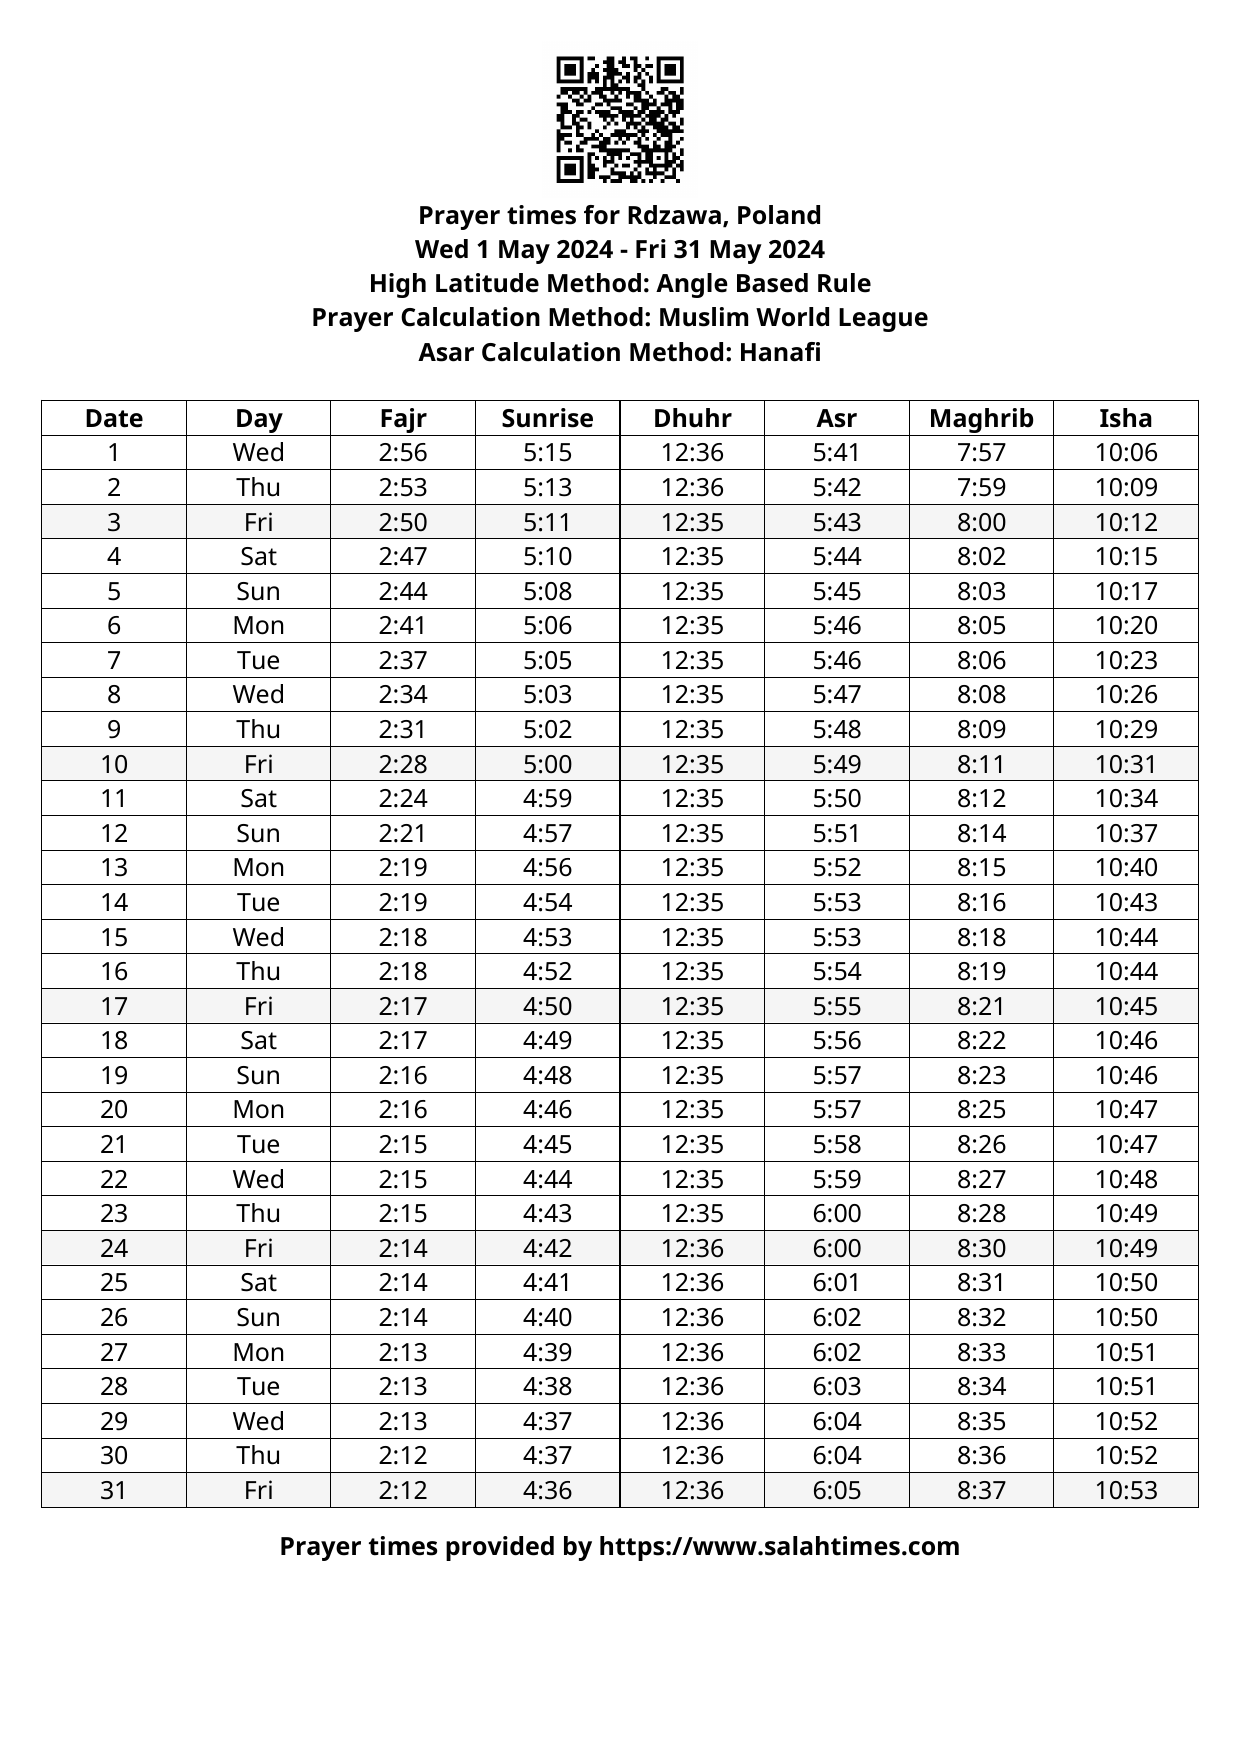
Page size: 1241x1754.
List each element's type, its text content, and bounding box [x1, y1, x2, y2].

table_cell Tue [187, 1127, 330, 1161]
table_cell 2:18 [331, 920, 475, 953]
table_cell 4:57 [476, 816, 619, 849]
table_cell 10:49 [1054, 1196, 1198, 1230]
table_cell 10:46 [1054, 1024, 1198, 1057]
table_header Fajr [331, 401, 475, 434]
table_cell 2:31 [331, 712, 475, 746]
table_cell Mon [187, 851, 330, 884]
table_header Sunrise [476, 401, 619, 434]
table_cell 5:42 [765, 470, 909, 504]
text Wed 1 May 2024 - Fri 31 May 2024 [42, 232, 1198, 266]
table_cell 5:10 [476, 539, 619, 573]
table_cell 4:56 [476, 851, 619, 884]
table_cell 22 [42, 1162, 186, 1195]
table_cell 10:17 [1054, 574, 1198, 607]
table_cell 5:59 [765, 1162, 909, 1195]
table_cell Sun [187, 1058, 330, 1092]
table_cell 5:51 [765, 816, 909, 849]
table_cell Sat [187, 781, 330, 815]
table_cell 5:56 [765, 1024, 909, 1057]
table_cell 12:35 [621, 920, 764, 953]
table_cell 5:55 [765, 989, 909, 1022]
table_cell 8:03 [910, 574, 1053, 607]
table_cell Sun [187, 574, 330, 607]
table_cell 12:36 [621, 470, 764, 504]
table_cell 11 [42, 781, 186, 815]
table_cell 5:11 [476, 505, 619, 538]
table_cell 7 [42, 643, 186, 677]
table_cell 12:35 [621, 643, 764, 677]
table_cell 12:35 [621, 539, 764, 573]
table_cell 4:48 [476, 1058, 619, 1092]
table_cell 10:45 [1054, 989, 1198, 1022]
table_cell 10:06 [1054, 436, 1198, 469]
table_cell 4:52 [476, 954, 619, 988]
table_cell 21 [42, 1127, 186, 1161]
table_cell 6:05 [765, 1473, 909, 1507]
table_cell 8:19 [910, 954, 1053, 988]
table_cell 5:06 [476, 609, 619, 642]
table_cell 6:00 [765, 1196, 909, 1230]
table_cell 10:26 [1054, 678, 1198, 711]
table_cell 10:47 [1054, 1127, 1198, 1161]
table_cell Sun [187, 816, 330, 849]
table_cell 2:17 [331, 1024, 475, 1057]
table_cell Thu [187, 1196, 330, 1230]
table_cell 12:36 [621, 1231, 764, 1264]
table_cell 30 [42, 1439, 186, 1472]
table_cell 2:19 [331, 885, 475, 919]
table_cell 31 [42, 1473, 186, 1507]
table_cell 12:35 [621, 954, 764, 988]
table_cell 8:21 [910, 989, 1053, 1022]
table_cell 7:57 [910, 436, 1053, 469]
table_cell 12:35 [621, 678, 764, 711]
table_cell 13 [42, 851, 186, 884]
table_cell 12:35 [621, 1024, 764, 1057]
table_cell 5:03 [476, 678, 619, 711]
table_cell 8:12 [910, 781, 1053, 815]
table_cell 5:02 [476, 712, 619, 746]
table_cell 4:41 [476, 1266, 619, 1299]
table_cell 12:35 [621, 574, 764, 607]
table_cell Sat [187, 1024, 330, 1057]
table_cell 10:50 [1054, 1266, 1198, 1299]
table_cell 25 [42, 1266, 186, 1299]
table_header Day [187, 401, 330, 434]
table_cell Wed [187, 678, 330, 711]
table_cell 4:59 [476, 781, 619, 815]
table_header Date [42, 401, 186, 434]
table_cell 10:50 [1054, 1300, 1198, 1334]
table_cell 5:13 [476, 470, 619, 504]
table_cell 17 [42, 989, 186, 1022]
table_cell 8:22 [910, 1024, 1053, 1057]
table_cell Mon [187, 1335, 330, 1368]
table_cell 10:20 [1054, 609, 1198, 642]
table_cell 6:02 [765, 1300, 909, 1334]
table_cell 10:34 [1054, 781, 1198, 815]
table_cell 2:44 [331, 574, 475, 607]
table_cell 5:58 [765, 1127, 909, 1161]
table_cell 8:18 [910, 920, 1053, 953]
table_cell 12:36 [621, 1335, 764, 1368]
table_cell 8:35 [910, 1404, 1053, 1437]
table_cell 10:49 [1054, 1231, 1198, 1264]
table_cell 2:12 [331, 1439, 475, 1472]
table_cell 4:49 [476, 1024, 619, 1057]
table_cell 2:13 [331, 1335, 475, 1368]
table_cell 2:37 [331, 643, 475, 677]
table_cell 2:47 [331, 539, 475, 573]
table_cell 10:43 [1054, 885, 1198, 919]
text Prayer Calculation Method: Muslim World League [42, 300, 1198, 334]
picture [542, 41, 699, 198]
table_cell Thu [187, 1439, 330, 1472]
table_cell 8:28 [910, 1196, 1053, 1230]
table_cell 4:42 [476, 1231, 619, 1264]
table_cell 8:06 [910, 643, 1053, 677]
table_cell Sat [187, 1266, 330, 1299]
table_cell Thu [187, 470, 330, 504]
table_cell 24 [42, 1231, 186, 1264]
table_header Maghrib [910, 401, 1053, 434]
table_cell 5:48 [765, 712, 909, 746]
table_cell 12:35 [621, 885, 764, 919]
table_cell 5:45 [765, 574, 909, 607]
table_cell 10 [42, 747, 186, 780]
table_cell 10:12 [1054, 505, 1198, 538]
table_cell 5:41 [765, 436, 909, 469]
table_cell Wed [187, 1404, 330, 1437]
table_cell Tue [187, 1369, 330, 1403]
table_cell 8:09 [910, 712, 1053, 746]
table_cell 2:17 [331, 989, 475, 1022]
table_cell 8 [42, 678, 186, 711]
table_cell 10:44 [1054, 954, 1198, 988]
table_cell Mon [187, 609, 330, 642]
table_cell 6:03 [765, 1369, 909, 1403]
table_cell 8:14 [910, 816, 1053, 849]
table_cell 16 [42, 954, 186, 988]
table_cell 10:37 [1054, 816, 1198, 849]
table_cell 10:09 [1054, 470, 1198, 504]
table_cell 12:35 [621, 1162, 764, 1195]
table_cell 8:37 [910, 1473, 1053, 1507]
table_cell 12:35 [621, 989, 764, 1022]
table_cell 2 [42, 470, 186, 504]
table_cell 12:35 [621, 1127, 764, 1161]
table_cell 8:34 [910, 1369, 1053, 1403]
table_cell 4:44 [476, 1162, 619, 1195]
table_cell 9 [42, 712, 186, 746]
text Prayer times for Rdzawa, Poland [42, 198, 1198, 232]
table_cell 5:08 [476, 574, 619, 607]
table_cell Thu [187, 954, 330, 988]
table_cell 14 [42, 885, 186, 919]
table_cell Wed [187, 1162, 330, 1195]
table_cell 5:46 [765, 609, 909, 642]
table_cell 2:19 [331, 851, 475, 884]
table_cell Fri [187, 505, 330, 538]
table_cell 4:38 [476, 1369, 619, 1403]
table_cell 2:12 [331, 1473, 475, 1507]
table_cell 8:25 [910, 1093, 1053, 1126]
table_cell 12:36 [621, 1439, 764, 1472]
table_cell 12:35 [621, 781, 764, 815]
table_cell 10:51 [1054, 1369, 1198, 1403]
text Prayer times provided by https://www.salahtimes.com [42, 1528, 1198, 1563]
table_cell 2:56 [331, 436, 475, 469]
table_cell 6:00 [765, 1231, 909, 1264]
table_cell 5:00 [476, 747, 619, 780]
table_cell 7:59 [910, 470, 1053, 504]
table_cell 5:47 [765, 678, 909, 711]
table_cell 12:36 [621, 1369, 764, 1403]
table_cell 5:15 [476, 436, 619, 469]
table_cell 10:52 [1054, 1439, 1198, 1472]
table_cell Thu [187, 712, 330, 746]
table_cell Wed [187, 436, 330, 469]
table_cell 12:36 [621, 1266, 764, 1299]
table_cell Tue [187, 885, 330, 919]
table_cell Tue [187, 643, 330, 677]
table_cell 12:35 [621, 1196, 764, 1230]
table_cell 5:54 [765, 954, 909, 988]
table_cell 2:16 [331, 1093, 475, 1126]
table_cell 2:14 [331, 1266, 475, 1299]
table_cell 29 [42, 1404, 186, 1437]
table_cell 12:35 [621, 747, 764, 780]
table_cell 2:16 [331, 1058, 475, 1092]
table_cell 2:13 [331, 1369, 475, 1403]
table_cell 4:45 [476, 1127, 619, 1161]
table_cell 8:05 [910, 609, 1053, 642]
table_cell 26 [42, 1300, 186, 1334]
table_cell 12 [42, 816, 186, 849]
table_cell 12:36 [621, 436, 764, 469]
table_cell 10:47 [1054, 1093, 1198, 1126]
table_cell 5:05 [476, 643, 619, 677]
table_cell 2:14 [331, 1300, 475, 1334]
table_cell 5:52 [765, 851, 909, 884]
table_cell 12:35 [621, 851, 764, 884]
table_cell 12:35 [621, 505, 764, 538]
table_cell 2:34 [331, 678, 475, 711]
table_cell 2:21 [331, 816, 475, 849]
table_cell 12:35 [621, 816, 764, 849]
table_cell 8:31 [910, 1266, 1053, 1299]
table_cell 4:40 [476, 1300, 619, 1334]
table_cell 10:53 [1054, 1473, 1198, 1507]
table_cell 8:33 [910, 1335, 1053, 1368]
table_cell 8:26 [910, 1127, 1053, 1161]
table_cell 2:18 [331, 954, 475, 988]
table_cell 6:04 [765, 1439, 909, 1472]
table_cell 6:01 [765, 1266, 909, 1299]
table_cell 10:46 [1054, 1058, 1198, 1092]
table_cell 5:57 [765, 1058, 909, 1092]
table_cell 19 [42, 1058, 186, 1092]
table_cell 8:02 [910, 539, 1053, 573]
table_cell 4 [42, 539, 186, 573]
table_cell Fri [187, 1473, 330, 1507]
table_cell 8:23 [910, 1058, 1053, 1092]
table_cell 10:23 [1054, 643, 1198, 677]
text High Latitude Method: Angle Based Rule [42, 266, 1198, 300]
table_cell 5:53 [765, 885, 909, 919]
table_cell 3 [42, 505, 186, 538]
table_cell 2:15 [331, 1127, 475, 1161]
table_cell 2:14 [331, 1231, 475, 1264]
table_cell 10:44 [1054, 920, 1198, 953]
table_header Asr [765, 401, 909, 434]
table_cell 10:48 [1054, 1162, 1198, 1195]
table_cell 8:00 [910, 505, 1053, 538]
table_cell 12:35 [621, 1093, 764, 1126]
table_cell 4:54 [476, 885, 619, 919]
table_cell 5:46 [765, 643, 909, 677]
table_cell 6:02 [765, 1335, 909, 1368]
table_cell 15 [42, 920, 186, 953]
table_cell 4:43 [476, 1196, 619, 1230]
table_header Dhuhr [621, 401, 764, 434]
table_cell 23 [42, 1196, 186, 1230]
table_cell 12:36 [621, 1404, 764, 1437]
table_cell 8:32 [910, 1300, 1053, 1334]
table_cell 1 [42, 436, 186, 469]
table_cell Sun [187, 1300, 330, 1334]
table_cell 8:08 [910, 678, 1053, 711]
table_cell 12:35 [621, 712, 764, 746]
table_cell 8:16 [910, 885, 1053, 919]
table_cell 12:35 [621, 609, 764, 642]
table_cell 10:29 [1054, 712, 1198, 746]
table_cell 10:31 [1054, 747, 1198, 780]
table_cell Fri [187, 1231, 330, 1264]
table_cell 5:57 [765, 1093, 909, 1126]
table_cell 2:53 [331, 470, 475, 504]
table_cell 10:15 [1054, 539, 1198, 573]
table_cell 2:28 [331, 747, 475, 780]
table_cell 12:35 [621, 1058, 764, 1092]
table_cell 6:04 [765, 1404, 909, 1437]
table_cell 4:53 [476, 920, 619, 953]
table_cell 4:50 [476, 989, 619, 1022]
table_cell 8:15 [910, 851, 1053, 884]
text Asar Calculation Method: Hanafi [42, 334, 1198, 368]
table_cell 18 [42, 1024, 186, 1057]
table_cell 8:27 [910, 1162, 1053, 1195]
table_cell 2:41 [331, 609, 475, 642]
table_cell 28 [42, 1369, 186, 1403]
table_cell 4:36 [476, 1473, 619, 1507]
table_cell 10:51 [1054, 1335, 1198, 1368]
table_cell Wed [187, 920, 330, 953]
table_cell 4:37 [476, 1439, 619, 1472]
table_cell 2:15 [331, 1196, 475, 1230]
table_cell 12:36 [621, 1300, 764, 1334]
table_cell 2:24 [331, 781, 475, 815]
table_cell Sat [187, 539, 330, 573]
table_cell Fri [187, 989, 330, 1022]
table_cell 5:50 [765, 781, 909, 815]
table_cell 8:30 [910, 1231, 1053, 1264]
table_cell 10:52 [1054, 1404, 1198, 1437]
table_cell 8:11 [910, 747, 1053, 780]
table_cell 5:49 [765, 747, 909, 780]
table_cell 2:13 [331, 1404, 475, 1437]
table_cell 2:15 [331, 1162, 475, 1195]
table_cell 5:53 [765, 920, 909, 953]
table_cell 5 [42, 574, 186, 607]
table_cell 4:46 [476, 1093, 619, 1126]
table_cell 4:37 [476, 1404, 619, 1437]
table_cell 20 [42, 1093, 186, 1126]
table_cell 5:43 [765, 505, 909, 538]
table_header Isha [1054, 401, 1198, 434]
table_cell 5:44 [765, 539, 909, 573]
table_cell 2:50 [331, 505, 475, 538]
table_cell 6 [42, 609, 186, 642]
table_cell Mon [187, 1093, 330, 1126]
table_cell Fri [187, 747, 330, 780]
table_cell 10:40 [1054, 851, 1198, 884]
table_cell 4:39 [476, 1335, 619, 1368]
table_cell 8:36 [910, 1439, 1053, 1472]
table_cell 12:36 [621, 1473, 764, 1507]
table_cell 27 [42, 1335, 186, 1368]
